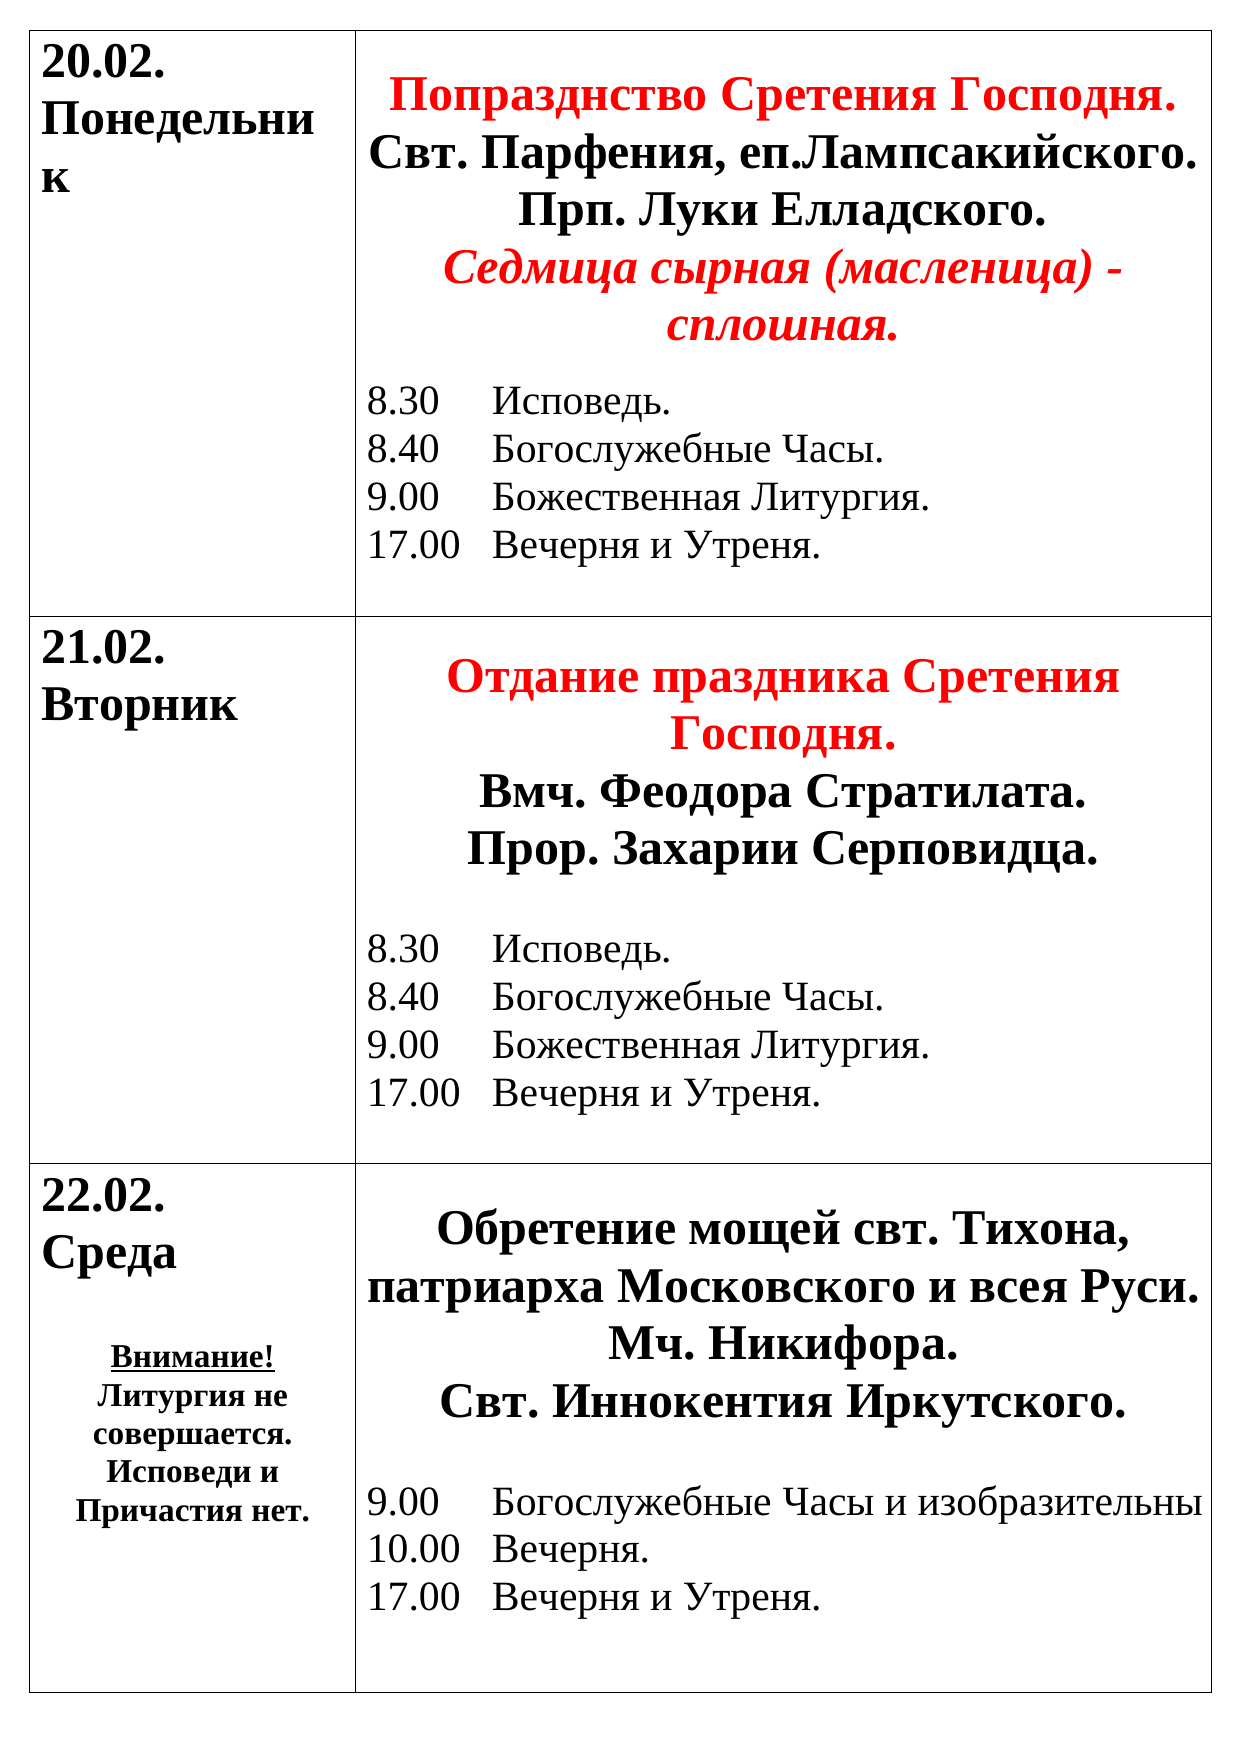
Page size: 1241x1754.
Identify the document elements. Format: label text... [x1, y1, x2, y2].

table_cell Отдание праздника Сретения Господня. Вмч. Феодора Стратилата. Прор. Захарии Серповидца. 8.30 Исповедь. 8.40 Богослужебные Часы. 9.00 Божественная Литургия. 17.00 Вечерня и Утреня. [356, 617, 1211, 1163]
table_cell 21.02. Вторник [30, 617, 355, 1163]
table_cell 20.02. Понедельник [30, 31, 355, 616]
table_cell Попразднство Сретения Господня. Свт. Парфения, еп.Лампсакийского. Прп. Луки Елладского. Седмица сырная (масленица) - сплошная. 8.30 Исповедь. 8.40 Богослужебные Часы. 9.00 Божественная Литургия. 17.00 Вечерня и Утреня. [356, 31, 1211, 616]
table_cell 22.02. Среда Внимание! Литургия не совершается. Исповеди и Причастия нет. [30, 1164, 355, 1692]
table_cell Обретение мощей свт. Тихона, патриарха Московского и всея Руси. Мч. Никифора. Свт. Иннокентия Иркутского. 9.00 Богослужебные Часы и изобразительны 10.00 Вечерня. 17.00 Вечерня и Утреня. [356, 1164, 1211, 1692]
